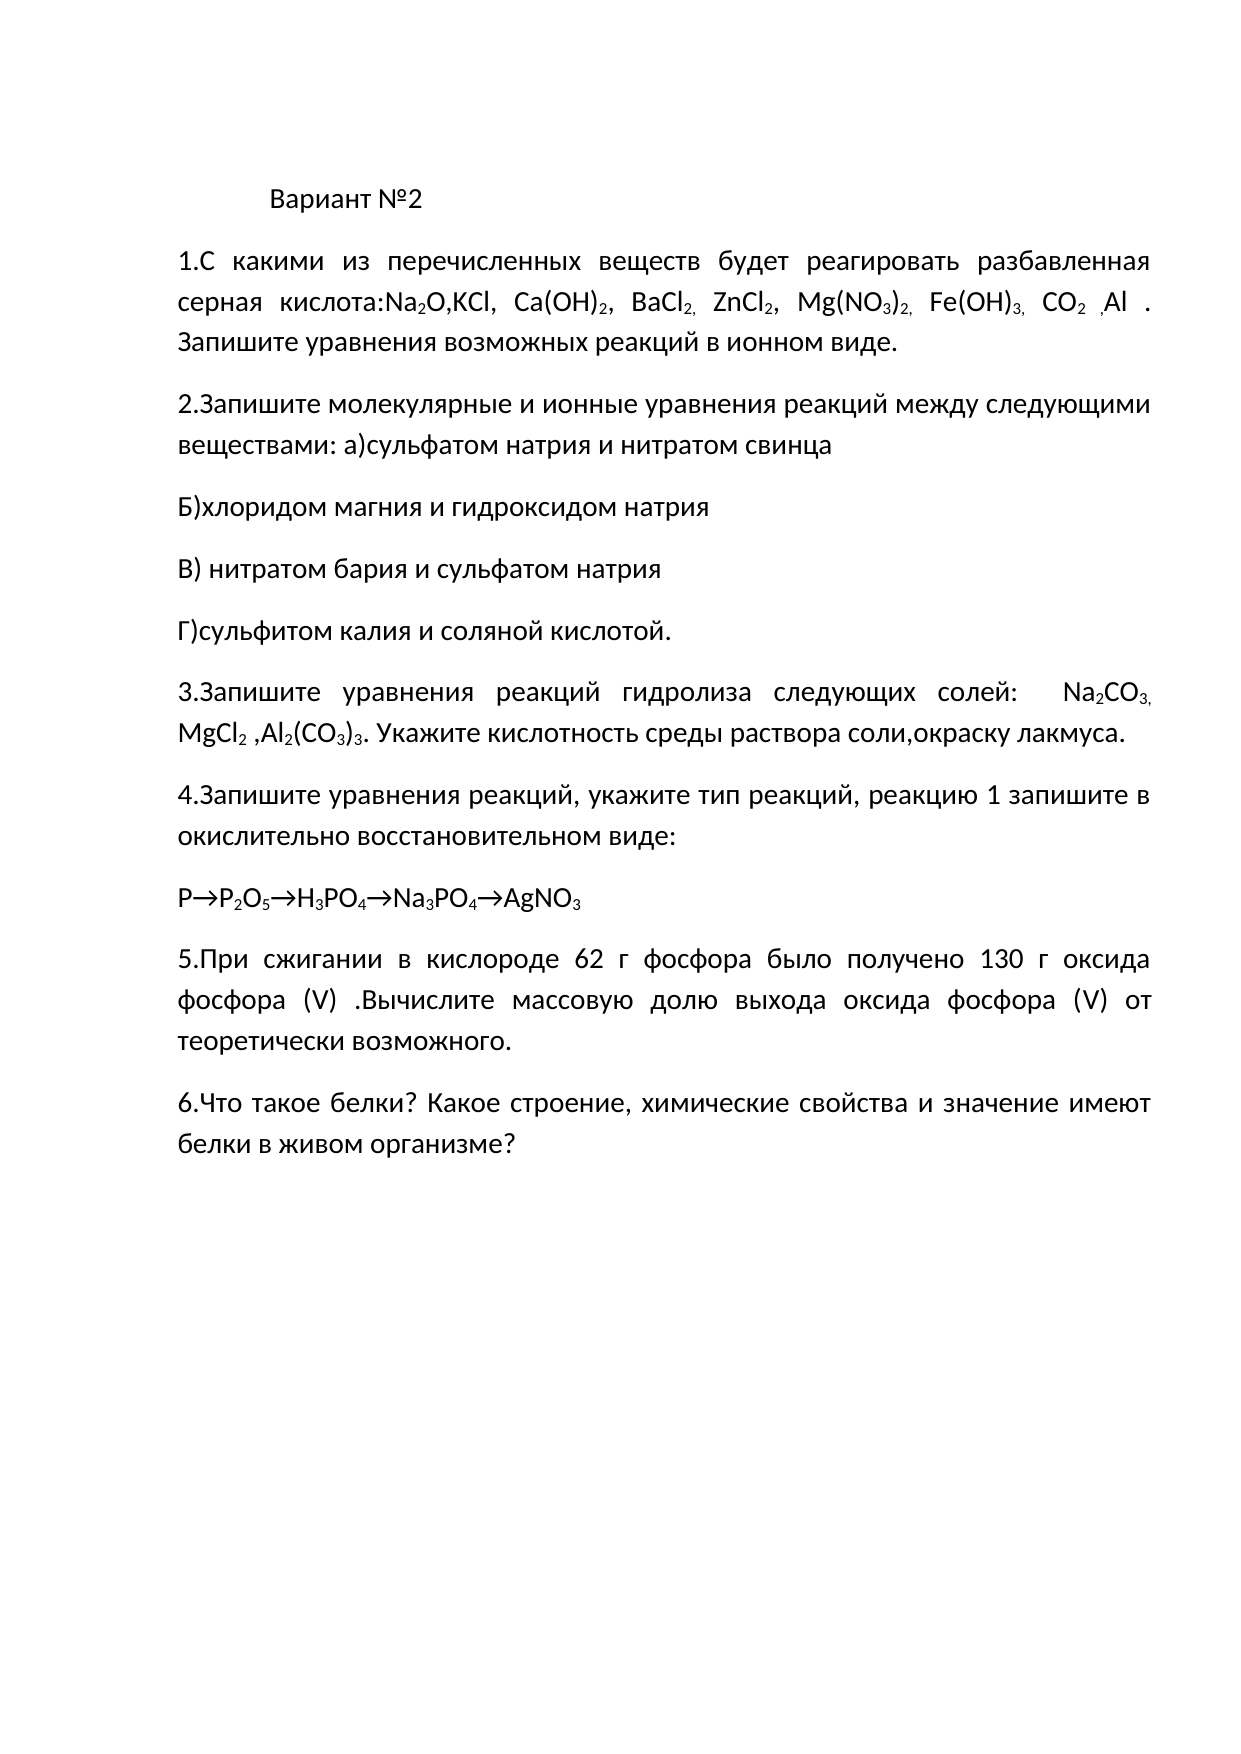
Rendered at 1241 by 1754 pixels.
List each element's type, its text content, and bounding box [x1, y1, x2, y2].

text Р→Р2О5→Н3РО4→Na3PO4→AgNO3 [177, 879, 1152, 914]
text 2.Запишите молекулярные и ионные уравнения реакций между следующими веществами: а)сульфатом натрия и нитратом свинца [177, 385, 1152, 462]
text Б)хлоридом магния и гидроксидом натрия [177, 488, 1152, 524]
text 6.Что такое белки? Какое строение, химические свойства и значение имеют белки в живом организме? [177, 1084, 1152, 1161]
text 1.С какими из перечисленных веществ будет реагировать разбавленная серная кислота:Na2О,KCl, Са(OН)2, BaCl2, ZnCl2, Mg(NO3)2, Fe(OH)3, CO2 ,Al . Запишите уравнения возможных реакций в ионном виде. [177, 242, 1152, 359]
text 3.Запишите уравнения реакций гидролиза следующих солей: Na2CO3, MgCl2 ,Al2(CO3)3. Укажите кислотность среды раствора соли,окраску лакмуса. [177, 673, 1152, 750]
text Вариант №2 [177, 180, 1152, 216]
text 4.Запишите уравнения реакций, укажите тип реакций, реакцию 1 запишите в окислительно восстановительном виде: [177, 776, 1152, 853]
text В) нитратом бария и сульфатом натрия [177, 550, 1152, 585]
text 5.При сжигании в кислороде 62 г фосфора было получено 130 г оксида фосфора (V) .Вычислите массовую долю выхода оксида фосфора (V) от теоретически возможного. [177, 941, 1152, 1058]
text Г)сульфитом калия и соляной кислотой. [177, 612, 1152, 647]
